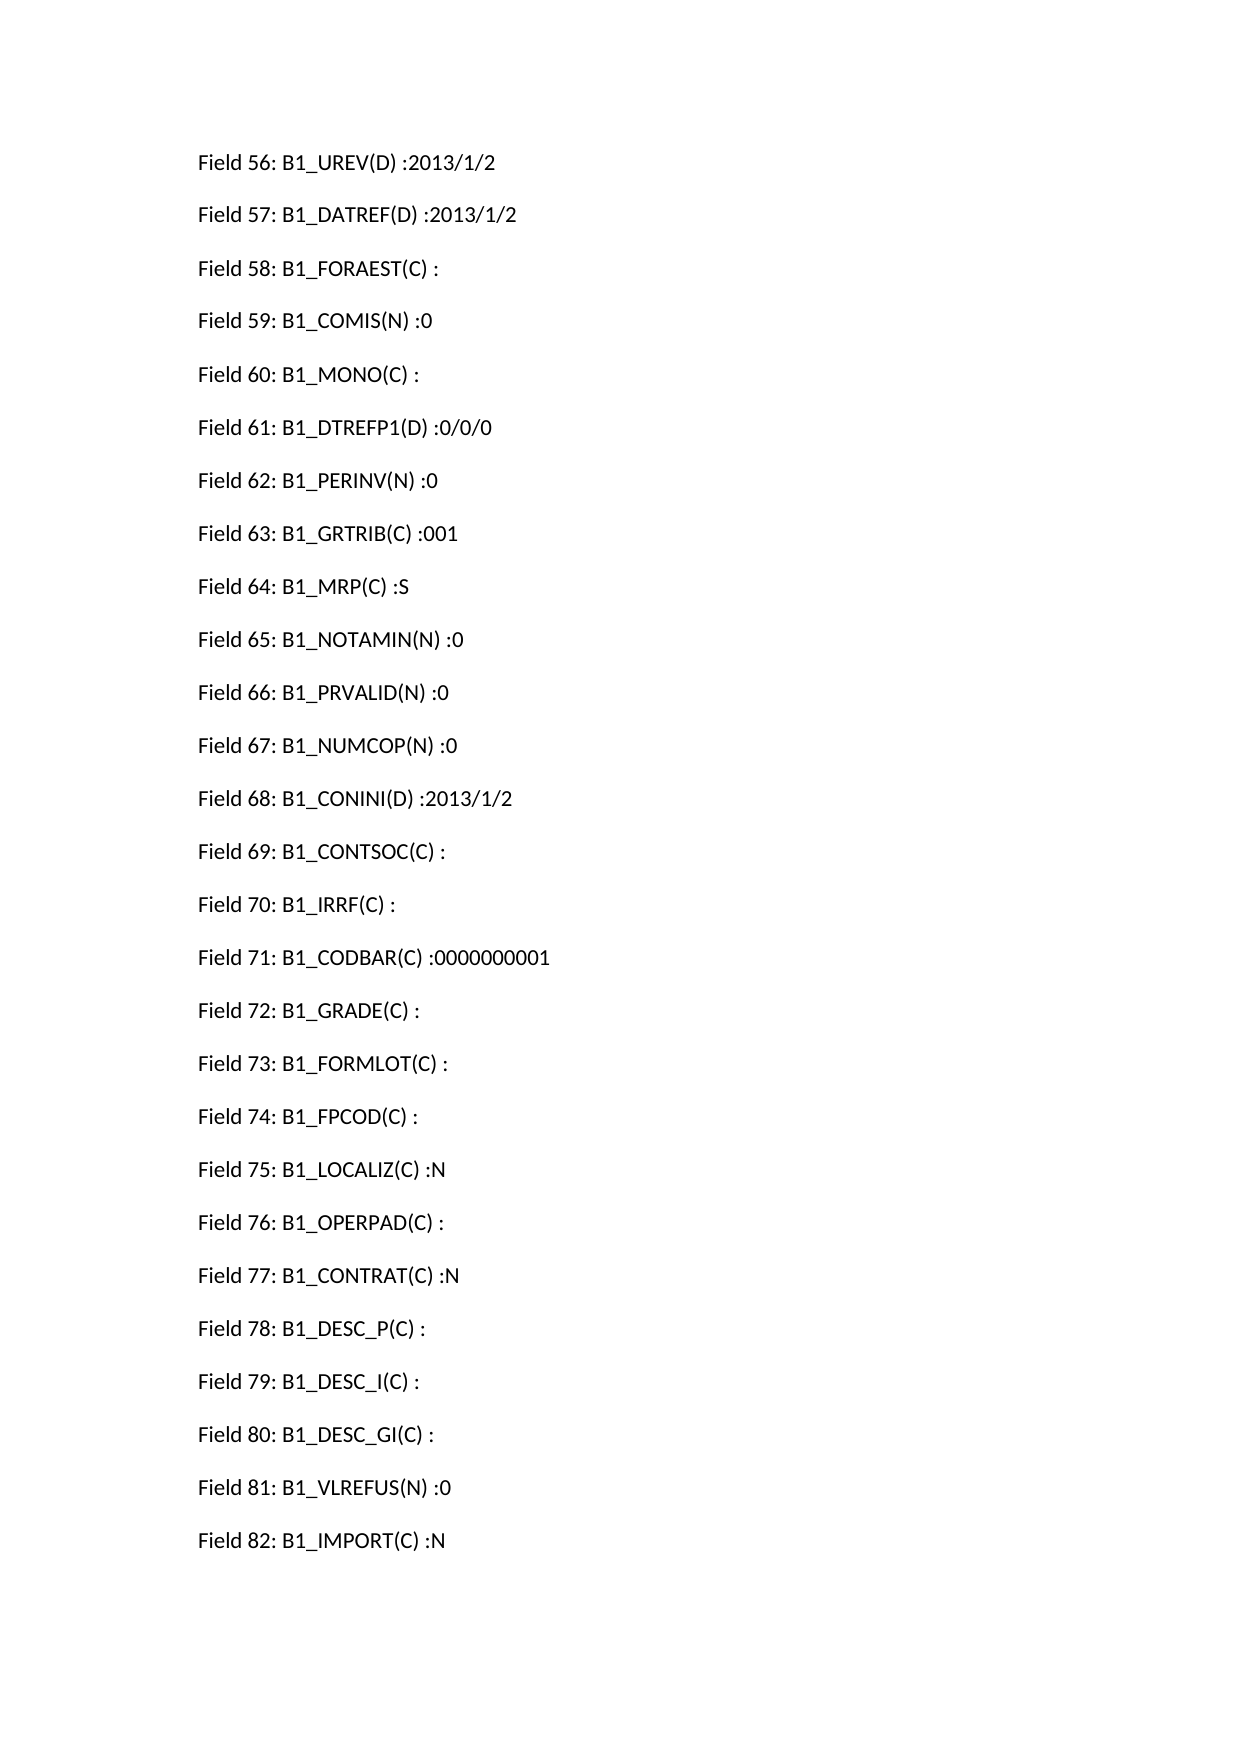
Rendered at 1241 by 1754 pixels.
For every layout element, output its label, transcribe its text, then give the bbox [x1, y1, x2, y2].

text Field 65: B1_NOTAMIN(N) :0 [177, 625, 1063, 653]
text Field 71: B1_CODBAR(C) :0000000001 [177, 943, 1063, 971]
text Field 74: B1_FPCOD(C) : [177, 1102, 1063, 1130]
text Field 80: B1_DESC_GI(C) : [177, 1420, 1063, 1448]
text Field 58: B1_FORAEST(C) : [177, 254, 1063, 282]
text Field 64: B1_MRP(C) :S [177, 572, 1063, 600]
text Field 69: B1_CONTSOC(C) : [177, 837, 1063, 865]
text Field 56: B1_UREV(D) :2013/1/2 [177, 148, 1063, 176]
text Field 67: B1_NUMCOP(N) :0 [177, 731, 1063, 759]
text Field 72: B1_GRADE(C) : [177, 996, 1063, 1024]
text Field 79: B1_DESC_I(C) : [177, 1367, 1063, 1395]
text Field 76: B1_OPERPAD(C) : [177, 1208, 1063, 1236]
text Field 77: B1_CONTRAT(C) :N [177, 1261, 1063, 1289]
text Field 62: B1_PERINV(N) :0 [177, 466, 1063, 494]
text Field 60: B1_MONO(C) : [177, 360, 1063, 388]
text Field 73: B1_FORMLOT(C) : [177, 1049, 1063, 1077]
text Field 66: B1_PRVALID(N) :0 [177, 678, 1063, 706]
text Field 57: B1_DATREF(D) :2013/1/2 [177, 201, 1063, 229]
text Field 75: B1_LOCALIZ(C) :N [177, 1155, 1063, 1183]
text Field 70: B1_IRRF(C) : [177, 890, 1063, 918]
text Field 59: B1_COMIS(N) :0 [177, 307, 1063, 335]
text Field 68: B1_CONINI(D) :2013/1/2 [177, 784, 1063, 812]
text Field 81: B1_VLREFUS(N) :0 [177, 1473, 1063, 1501]
text Field 61: B1_DTREFP1(D) :0/0/0 [177, 413, 1063, 441]
text Field 63: B1_GRTRIB(C) :001 [177, 519, 1063, 547]
text Field 82: B1_IMPORT(C) :N [177, 1526, 1063, 1554]
text Field 78: B1_DESC_P(C) : [177, 1314, 1063, 1342]
